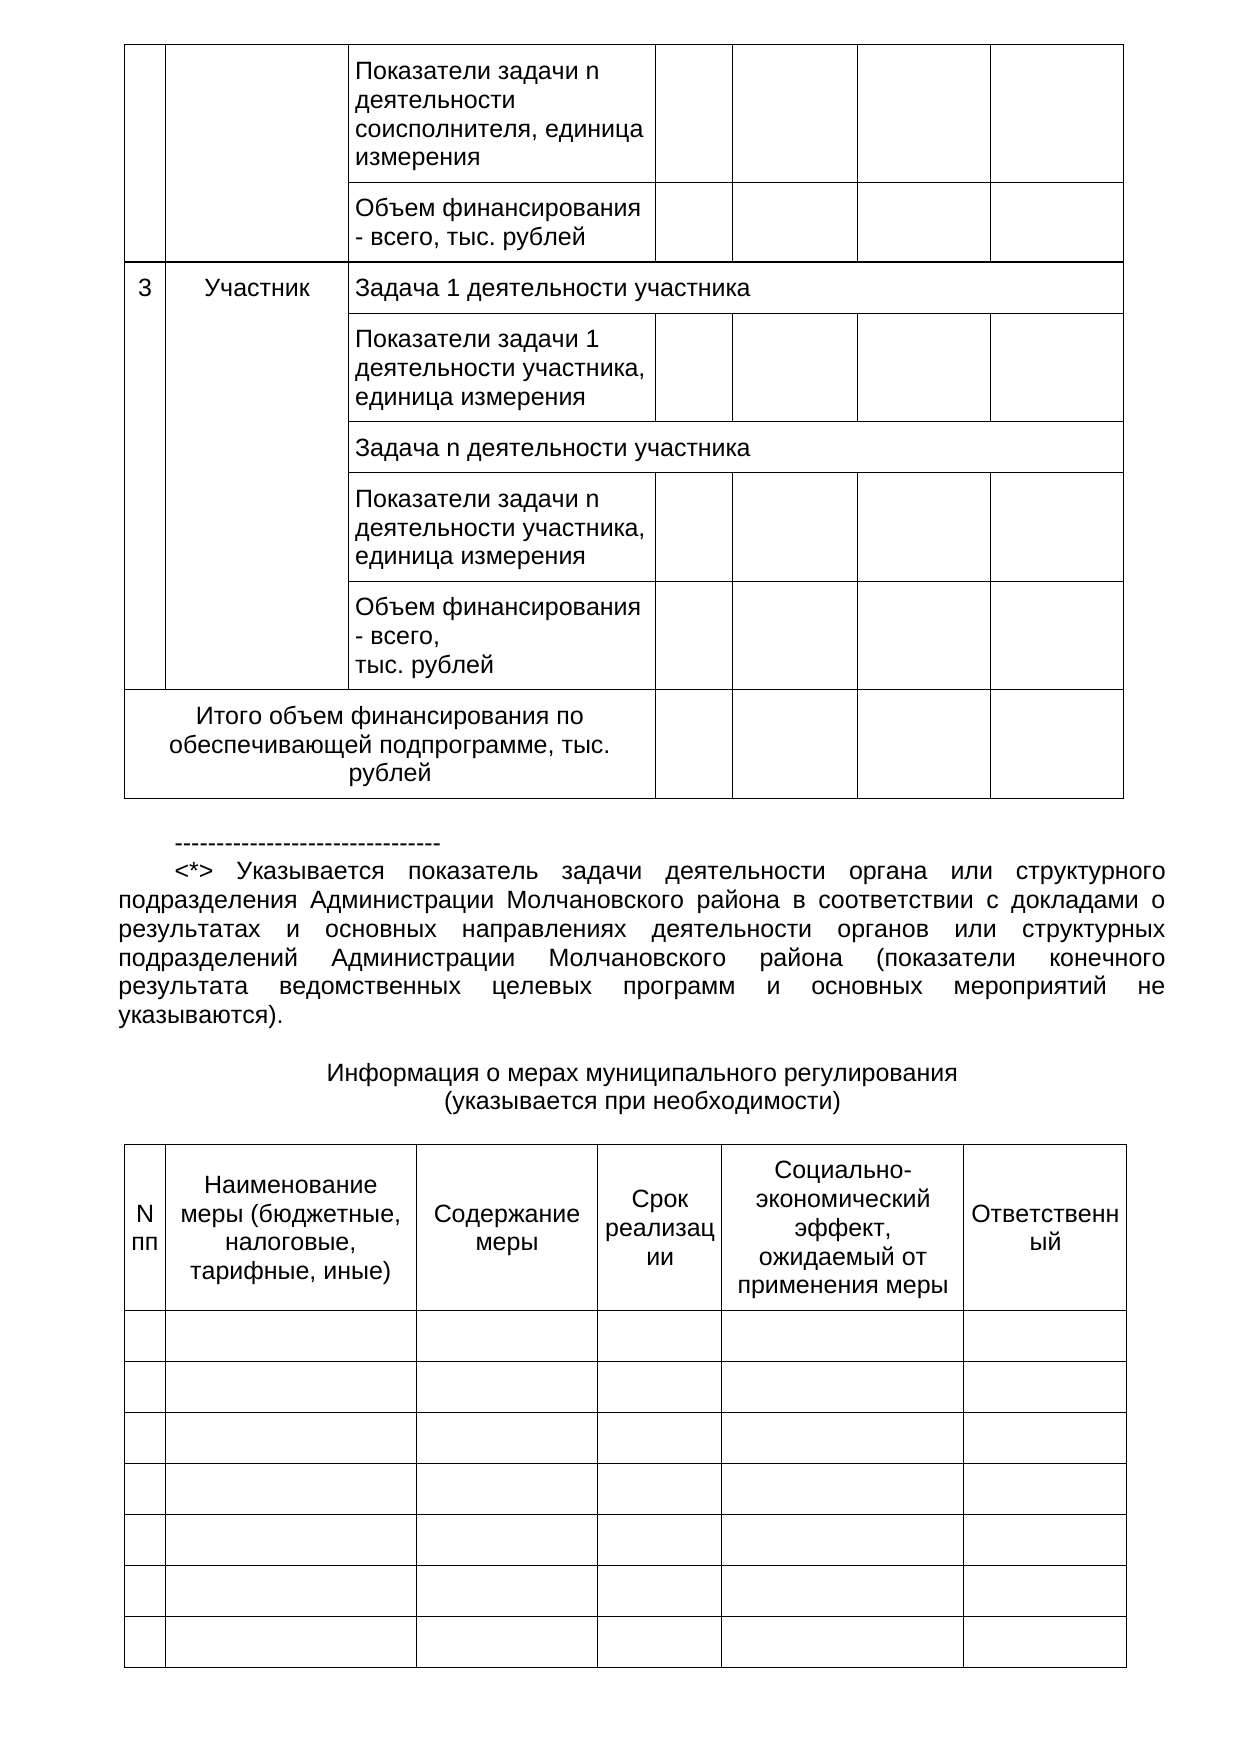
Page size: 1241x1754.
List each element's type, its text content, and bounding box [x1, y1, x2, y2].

table_cell [598, 1464, 721, 1514]
table_cell [598, 1311, 721, 1361]
table_cell [722, 1413, 963, 1463]
table_cell [858, 45, 990, 182]
table_cell [166, 1413, 416, 1463]
table_cell [991, 582, 1123, 689]
table_cell [125, 1362, 165, 1412]
table_cell Участник [166, 263, 348, 689]
table_cell [417, 1617, 597, 1667]
table_cell [964, 1566, 1126, 1616]
table_cell [166, 1362, 416, 1412]
table_cell [733, 473, 857, 581]
table_header Срок реализации [598, 1145, 721, 1310]
table_cell [991, 45, 1123, 182]
table_cell Объем финансирования - всего, тыс. рублей [349, 582, 655, 689]
table_cell [991, 473, 1123, 581]
table_cell [964, 1515, 1126, 1565]
table_cell [964, 1413, 1126, 1463]
table_header N пп [125, 1145, 165, 1310]
table_cell [417, 1413, 597, 1463]
table_cell [858, 473, 990, 581]
table_cell [125, 1413, 165, 1463]
table_cell [656, 690, 732, 798]
table_cell [417, 1362, 597, 1412]
table_cell Показатели задачи 1 деятельности участника, единица измерения [349, 314, 655, 421]
table_header Ответственный [964, 1145, 1126, 1310]
table_cell [417, 1464, 597, 1514]
table_cell [417, 1566, 597, 1616]
table_cell [964, 1362, 1126, 1412]
table_cell [125, 1566, 165, 1616]
text -------------------------------- [118, 827, 1167, 856]
table_cell [656, 473, 732, 581]
table_header Наименование меры (бюджетные, налоговые, тарифные, иные) [166, 1145, 416, 1310]
table_cell [722, 1566, 963, 1616]
table_cell [733, 582, 857, 689]
table_cell [733, 690, 857, 798]
table_cell Показатели задачи n деятельности участника, единица измерения [349, 473, 655, 581]
table_header Содержание меры [417, 1145, 597, 1310]
table_cell [598, 1515, 721, 1565]
table_cell [166, 1311, 416, 1361]
table_cell [166, 1515, 416, 1565]
table_cell [991, 183, 1123, 261]
table_cell [858, 183, 990, 261]
table_cell [125, 1617, 165, 1667]
table_cell [656, 582, 732, 689]
table_cell [858, 314, 990, 421]
table_cell [964, 1311, 1126, 1361]
table_cell [656, 45, 732, 182]
table_cell Задача n деятельности участника [349, 422, 1123, 472]
table_cell [598, 1413, 721, 1463]
table_cell [125, 1515, 165, 1565]
table_cell [722, 1464, 963, 1514]
table_cell [964, 1464, 1126, 1514]
table_cell [991, 690, 1123, 798]
table_cell [417, 1515, 597, 1565]
table_cell [858, 582, 990, 689]
table_cell 3 [125, 263, 165, 689]
table_header Социально-экономический эффект, ожидаемый от применения меры [722, 1145, 963, 1310]
table_cell [733, 314, 857, 421]
text Информация о мерах муниципального регулирования [118, 1057, 1167, 1086]
table_cell [722, 1515, 963, 1565]
table_cell [722, 1311, 963, 1361]
text (указывается при необходимости) [118, 1086, 1167, 1115]
table_cell [598, 1362, 721, 1412]
table_cell [125, 1311, 165, 1361]
table_cell [733, 45, 857, 182]
table_cell [166, 1617, 416, 1667]
table_cell [656, 314, 732, 421]
table_cell [598, 1566, 721, 1616]
table_cell [166, 1566, 416, 1616]
table_cell [166, 1464, 416, 1514]
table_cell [349, 183, 655, 261]
table_cell [722, 1362, 963, 1412]
table_cell [733, 183, 857, 261]
table_cell [125, 1464, 165, 1514]
table_cell [964, 1617, 1126, 1667]
table_cell [991, 314, 1123, 421]
table_cell Итого объем финансирования по обеспечивающей подпрограмме, тыс. рублей [125, 690, 655, 798]
text <*> Указывается показатель задачи деятельности органа или структурного подразделения Администрации Молчановского района в соответствии с докладами о результатах и основных направлениях деятельности органов или структурных подразделений Администрации Молчановского района (показатели конечного результата ведомственных целевых программ и основных мероприятий не указываются). [118, 856, 1167, 1029]
table_cell [417, 1311, 597, 1361]
table_cell [858, 690, 990, 798]
table_cell Задача 1 деятельности участника [349, 263, 1123, 312]
table_cell [656, 183, 732, 261]
table_cell [598, 1617, 721, 1667]
table_cell [722, 1617, 963, 1667]
table_cell Показатели задачи n деятельности соисполнителя, единица измерения [349, 45, 655, 182]
